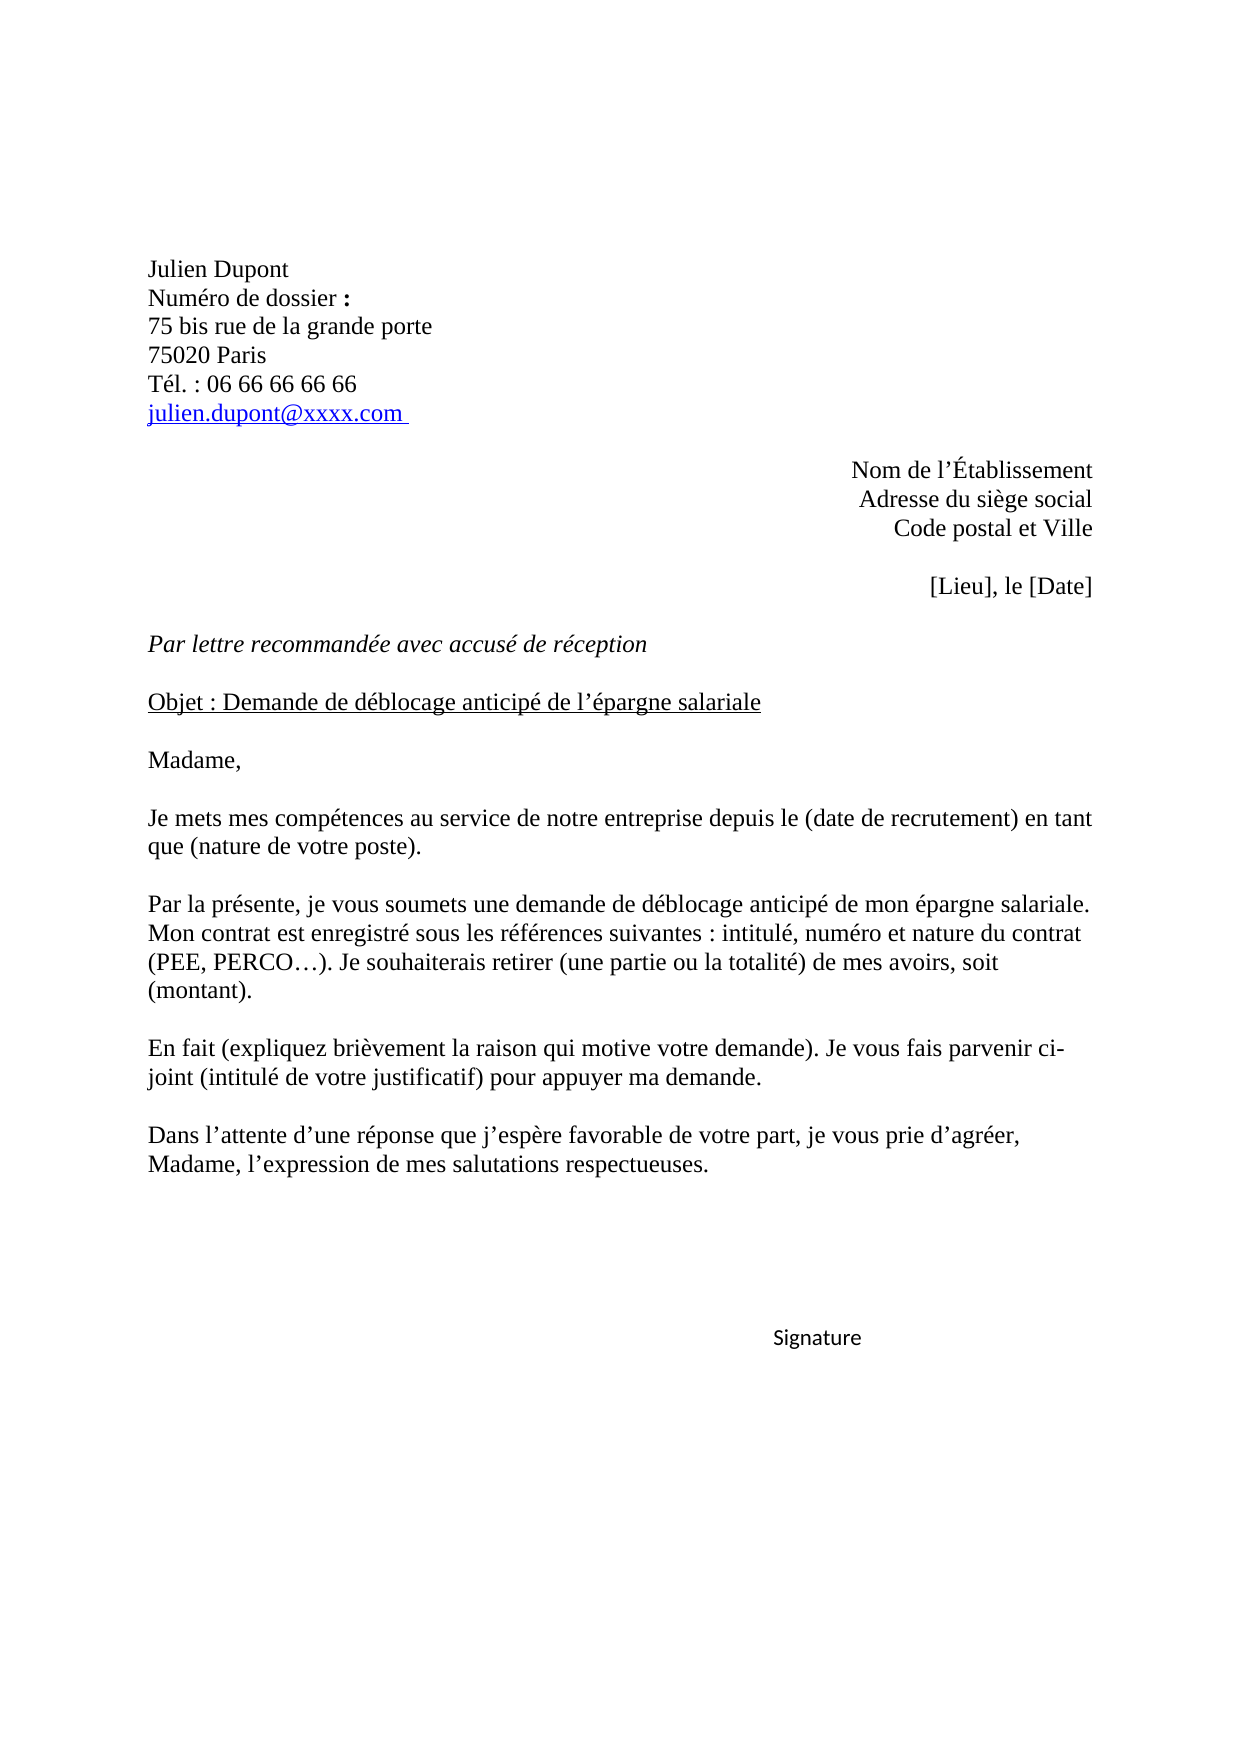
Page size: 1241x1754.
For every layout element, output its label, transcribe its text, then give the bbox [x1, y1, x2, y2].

text Par lettre recommandée avec accusé de réception [148, 629, 1093, 658]
text [Lieu], le [Date] [148, 571, 1093, 600]
text Je mets mes compétences au service de notre entreprise depuis le (date de recrutement) en tant que (nature de votre poste). [148, 803, 1093, 860]
text Nom de l’Établissement Adresse du siège social Code postal et Ville [148, 456, 1093, 542]
text Julien Dupont Numéro de dossier : 75 bis rue de la grande porte 75020 Paris Tél. : 06 66 66 66 66 julien.dupont@xxxx.com [148, 254, 1093, 426]
text Par la présente, je vous soumets une demande de déblocage anticipé de mon épargne salariale. Mon contrat est enregistré sous les références suivantes : intitulé, numéro et nature du contrat (PEE, PERCO…). Je souhaiterais retirer (une partie ou la totalité) de mes avoirs, soit (montant). [148, 889, 1093, 1004]
text En fait (expliquez brièvement la raison qui motive votre demande). Je vous fais parvenir ci-joint (intitulé de votre justificatif) pour appuyer ma demande. [148, 1033, 1093, 1091]
text Signature [148, 1323, 1093, 1351]
text Objet : Demande de déblocage anticipé de l’épargne salariale [148, 687, 1093, 716]
text Madame, [148, 745, 1093, 773]
text Dans l’attente d’une réponse que j’espère favorable de votre part, je vous prie d’agréer, Madame, l’expression de mes salutations respectueuses. [148, 1120, 1093, 1178]
